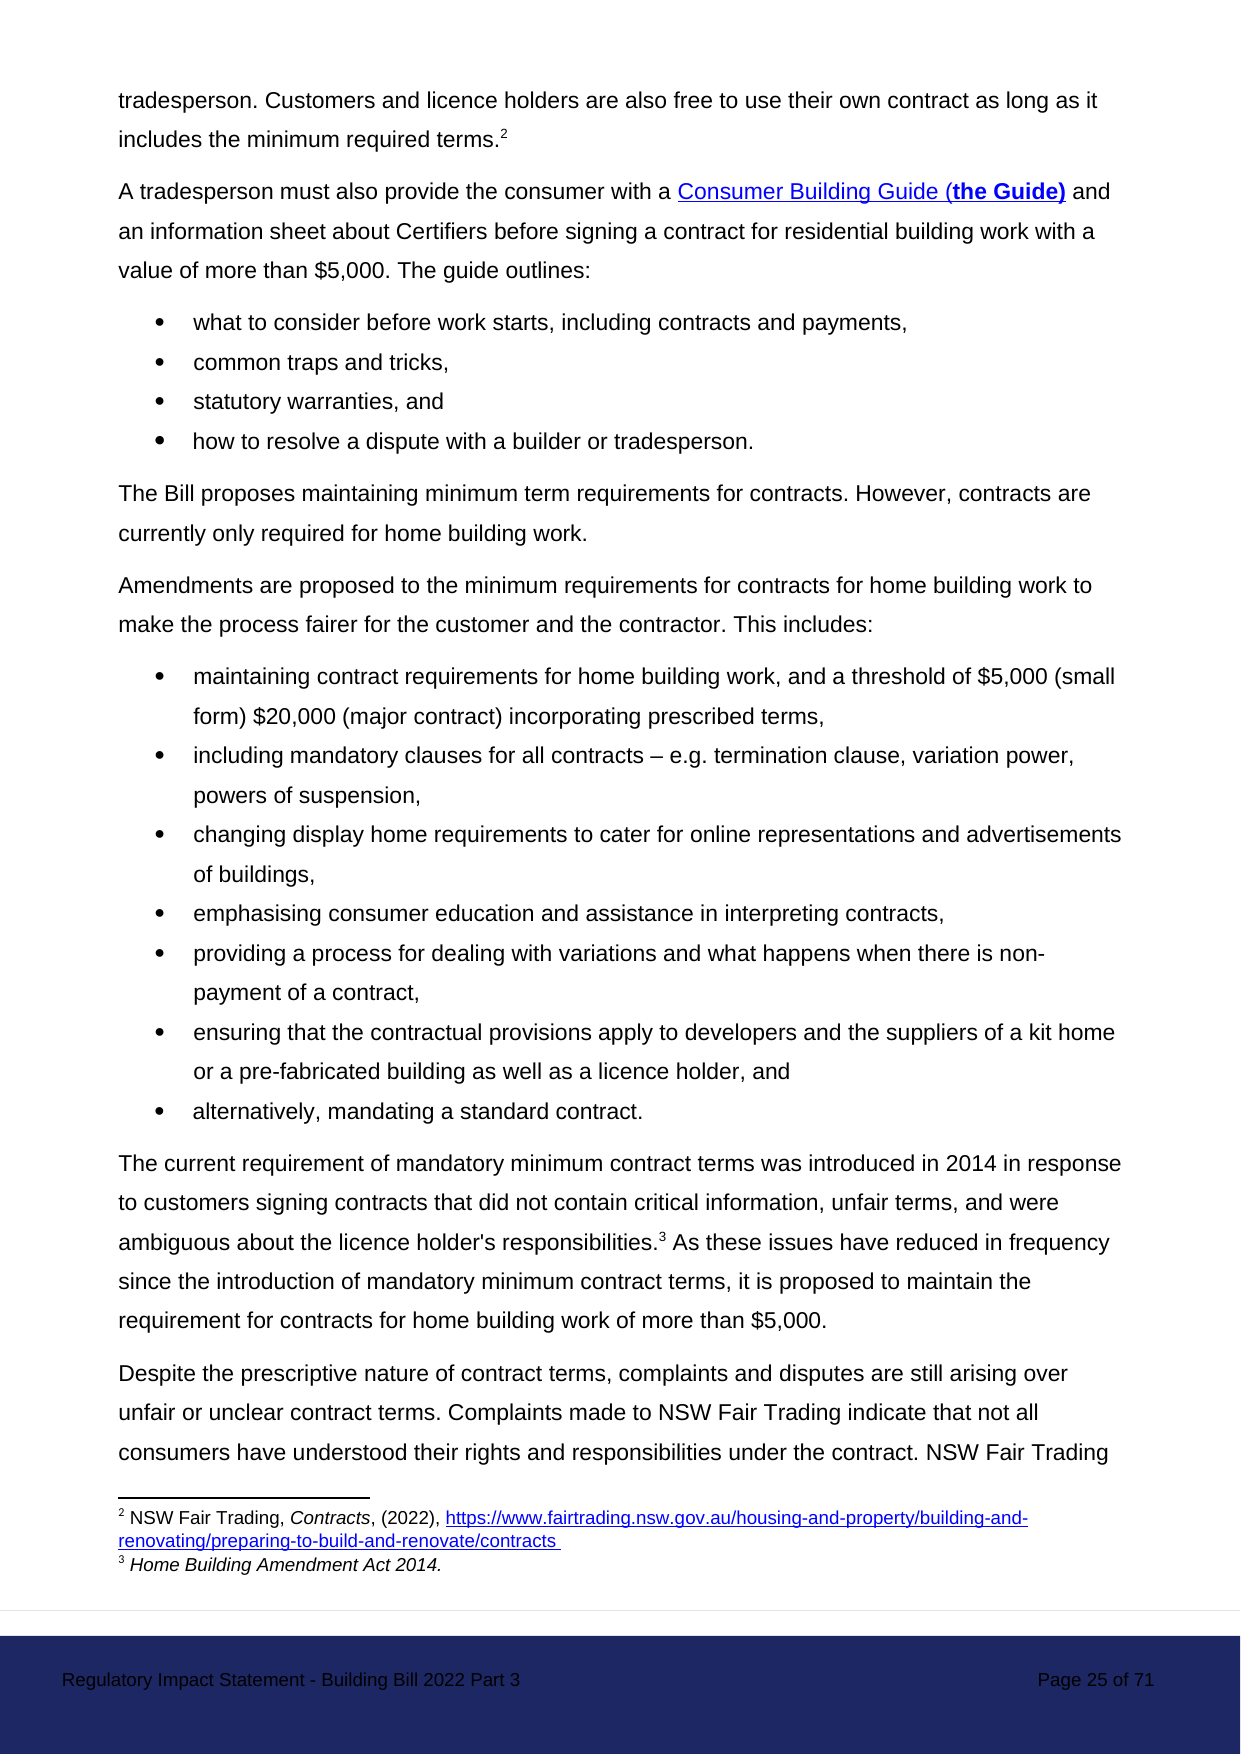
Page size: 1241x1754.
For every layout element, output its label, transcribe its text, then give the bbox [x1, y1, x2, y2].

list common traps and tricks, [156, 349, 1122, 375]
list ensuring that the contractual provisions apply to developers and the suppliers of a kit home or a pre-fabricated building as well as a licence holder, and [156, 1019, 1122, 1084]
list statutory warranties, and [156, 388, 1122, 414]
list including mandatory clauses for all contracts – e.g. termination clause, variation power, powers of suspension, [156, 742, 1122, 808]
text Amendments are proposed to the minimum requirements for contracts for home building work to make the process fairer for the customer and the contractor. This includes: [118, 572, 1122, 638]
list what to consider before work starts, including contracts and payments, [156, 309, 1122, 336]
list alternatively, mandating a standard contract. [155, 1098, 1122, 1124]
list how to resolve a dispute with a builder or tradesperson. [155, 428, 1122, 454]
text The Bill proposes maintaining minimum term requirements for contracts. However, contracts are currently only required for home building work. [118, 480, 1122, 546]
list maintaining contract requirements for home building work, and a threshold of $5,000 (small form) $20,000 (major contract) incorporating prescribed terms, [156, 663, 1122, 729]
text The current requirement of mandatory minimum contract terms was introduced in 2014 in response to customers signing contracts that did not contain critical information, unfair terms, and were ambiguous about the licence holder's responsibilities. As these issues have reduced in frequency since the introduction of mandatory minimum contract terms, it is proposed to maintain the requirement for contracts for home building work of more than $5,000. [118, 1149, 1122, 1334]
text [118, 1359, 1122, 1465]
text A tradesperson must also provide the consumer with a Consumer Building Guide (the Guide) and an information sheet about Certifiers before signing a contract for residential building work with a value of more than $5,000. The guide outlines: [118, 178, 1122, 283]
list providing a process for dealing with variations and what happens when there is non-payment of a contract, [156, 940, 1122, 1006]
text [118, 87, 1122, 153]
list changing display home requirements to cater for online representations and advertisements of buildings, [156, 821, 1122, 887]
list emphasising consumer education and assistance in interpreting contracts, [156, 900, 1122, 927]
